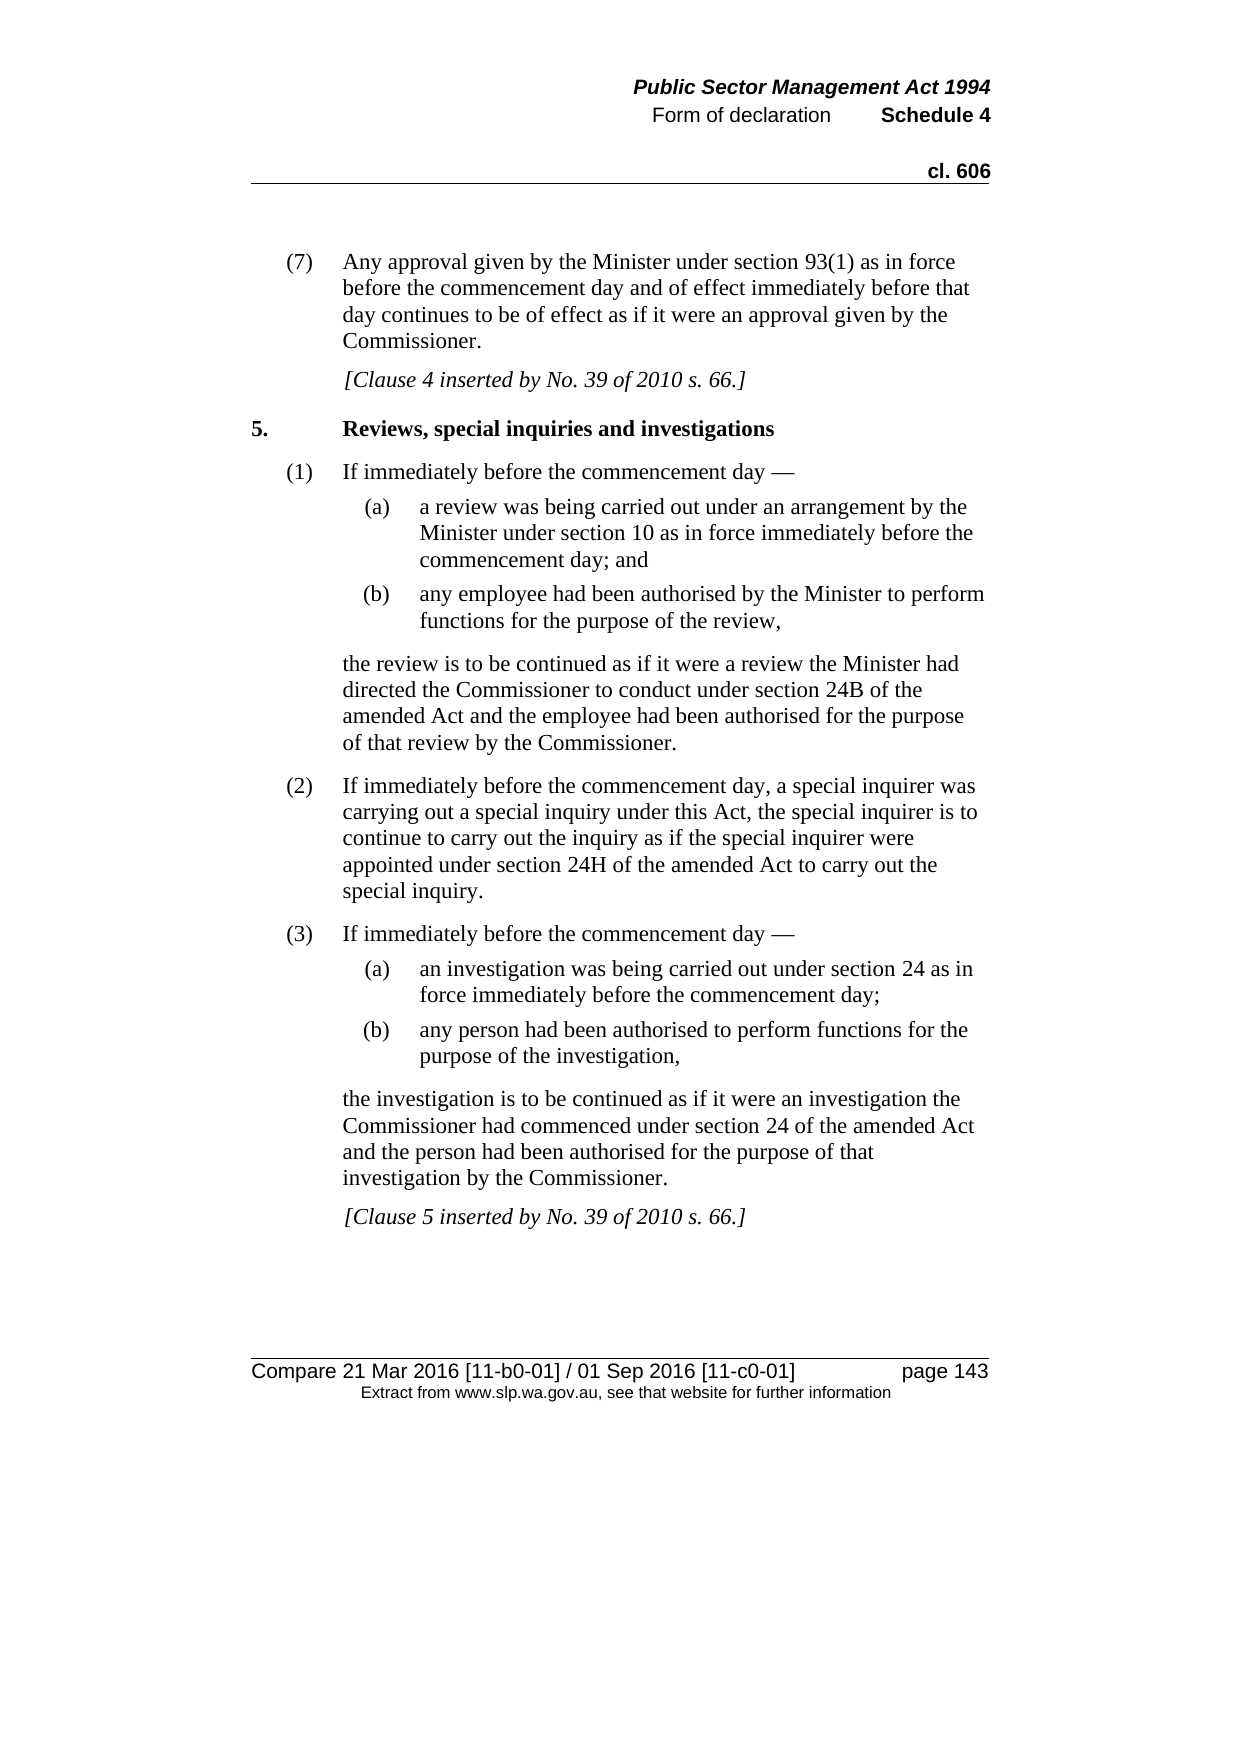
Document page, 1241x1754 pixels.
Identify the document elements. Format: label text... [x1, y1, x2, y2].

subtitle 5. Reviews, special inquiries and investigations [251, 415, 989, 442]
text the investigation is to be continued as if it were an investigation the Commissioner had commenced under section 24 of the amended Act and the person had been authorised for the purpose of that investigation by the Commissioner. [251, 1085, 989, 1191]
text [Clause 4 inserted by No. 39 of 2010 s. 66.] [251, 366, 989, 392]
text (3) If immediately before the commencement day — [251, 920, 989, 947]
text (a) an investigation was being carried out under section 24 as in force immediately before the commencement day; [251, 955, 989, 1008]
text [Clause 5 inserted by No. 39 of 2010 s. 66.] [251, 1203, 989, 1229]
text (7) Any approval given by the Minister under section 93(1) as in force before the commencement day and of effect immediately before that day continues to be of effect as if it were an approval given by the Commissioner. [251, 248, 989, 353]
text (1) If immediately before the commencement day — [251, 458, 989, 484]
text (a) a review was being carried out under an arrangement by the Minister under section 10 as in force immediately before the commencement day; and [251, 493, 989, 572]
text (2) If immediately before the commencement day, a special inquirer was carrying out a special inquiry under this Act, the special inquirer is to continue to carry out the inquiry as if the special inquirer were appointed under section 24H of the amended Act to carry out the special inquiry. [251, 772, 989, 903]
text (b) any employee had been authorised by the Minister to perform functions for the purpose of the review, [251, 580, 989, 633]
text (b) any person had been authorised to perform functions for the purpose of the investigation, [251, 1016, 989, 1069]
text the review is to be continued as if it were a review the Minister had directed the Commissioner to conduct under section 24B of the amended Act and the employee had been authorised for the purpose of that review by the Commissioner. [251, 650, 989, 755]
